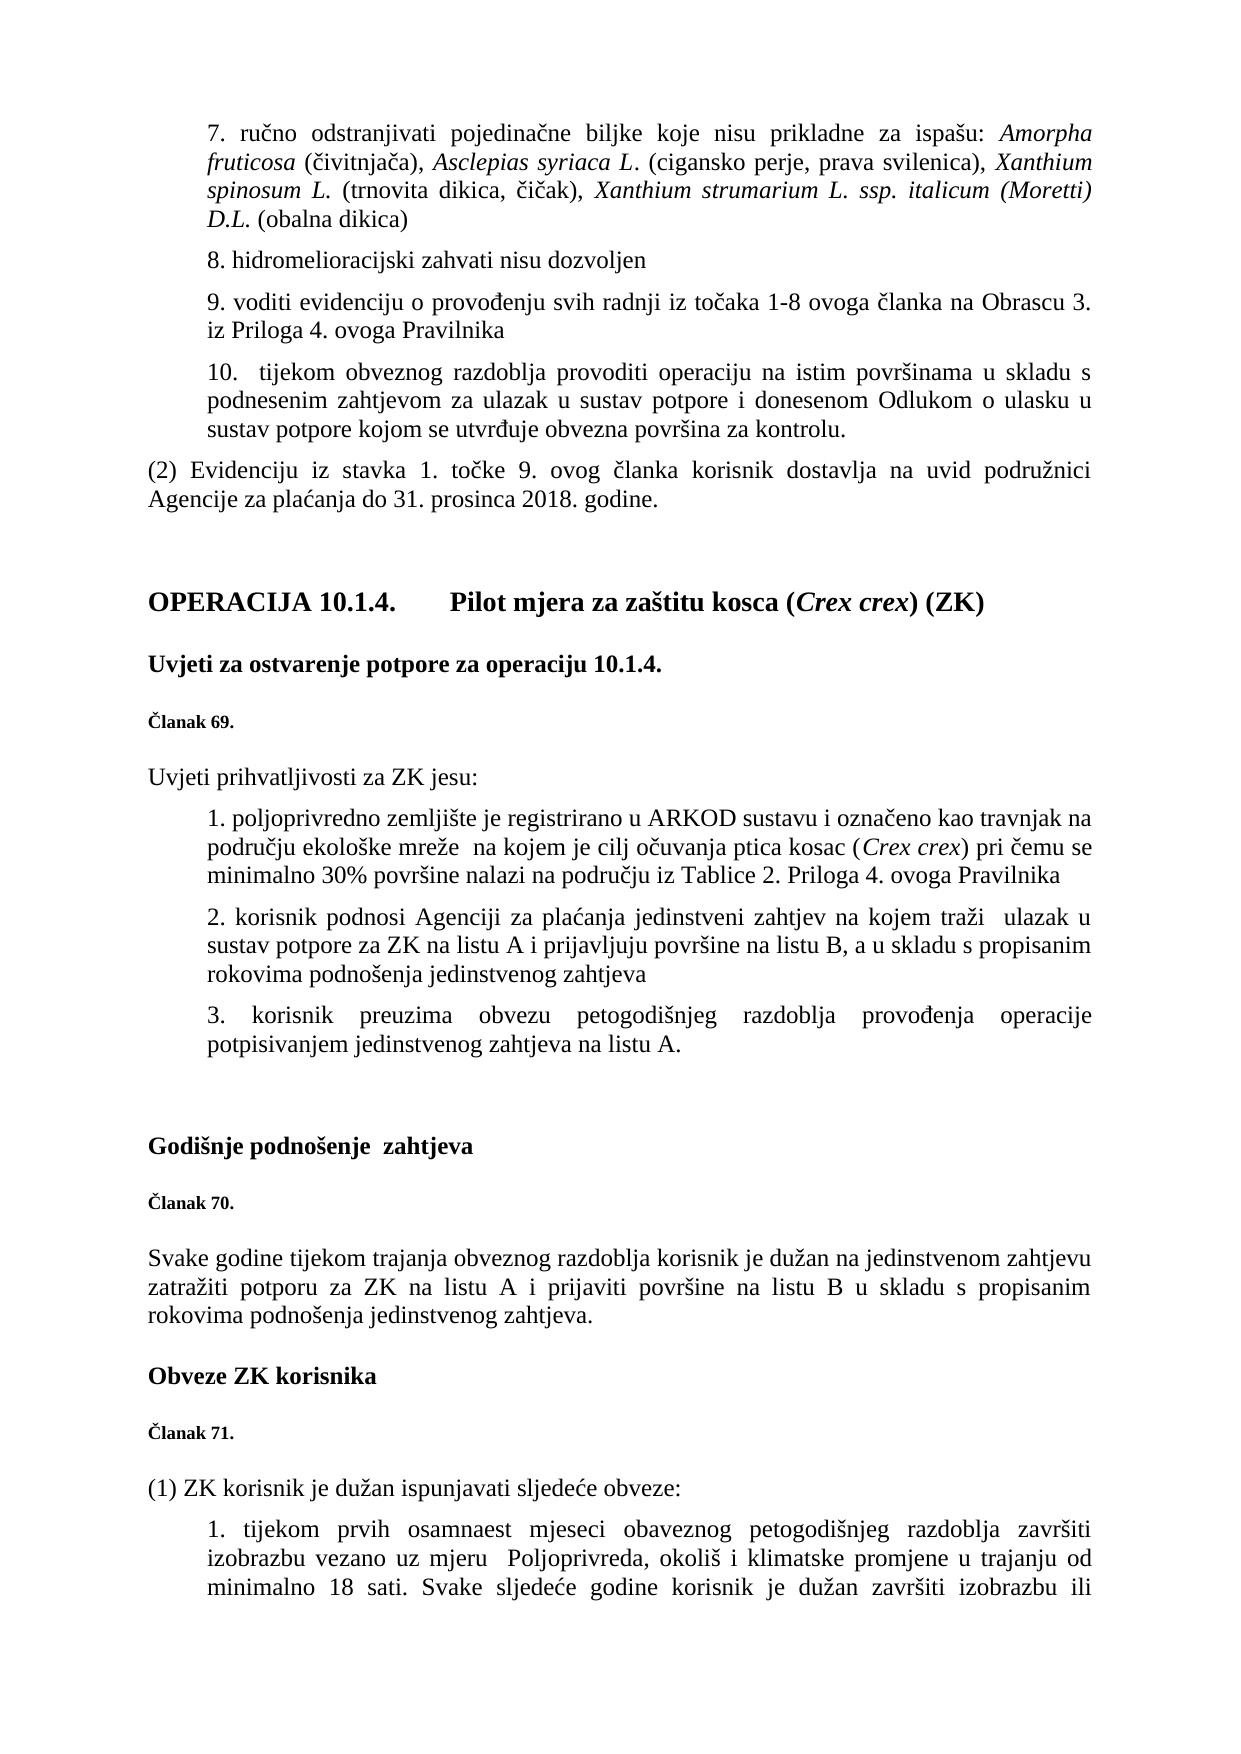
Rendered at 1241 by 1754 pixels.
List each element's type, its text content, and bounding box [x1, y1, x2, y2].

subtitle Uvjeti za ostvarenje potpore za operaciju 10.1.4. [148, 647, 1092, 678]
subtitle Članak 69. [148, 707, 1092, 732]
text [207, 1514, 1092, 1600]
subtitle Članak 71. [148, 1419, 1092, 1444]
text (1) ZK korisnik je dužan ispunjavati sljedeće obveze: [148, 1473, 1092, 1502]
text 1. poljoprivredno zemljište je registrirano u ARKOD sustavu i označeno kao travnjak na području ekološke mreže na kojem je cilj očuvanja ptica kosac (Crex crex) pri čemu se minimalno 30% površine nalazi na području iz Tablice 2. Priloga 4. ovoga Pravilnika [207, 803, 1092, 889]
subtitle OPERACIJA 10.1.4. Pilot mjera za zaštitu kosca (Crex crex) (ZK) [148, 583, 1092, 618]
text 7. ručno odstranjivati pojedinačne biljke koje nisu prikladne za ispašu: Amorpha fruticosa (čivitnjača), Asclepias syriaca L. (cigansko perje, prava svilenica), Xanthium spinosum L. (trnovita dikica, čičak), Xanthium strumarium L. ssp. italicum (Moretti) D.L. (obalna dikica) [207, 118, 1092, 233]
text 9. voditi evidenciju o provođenju svih radnji iz točaka 1-8 ovoga članka na Obrascu 3. iz Priloga 4. ovoga Pravilnika [207, 287, 1092, 344]
subtitle Obveze ZK korisnika [148, 1358, 1092, 1389]
text (2) Evidenciju iz stavka 1. točke 9. ovog članka korisnik dostavlja na uvid podružnici Agencije za plaćanja do 31. prosinca 2018. godine. [148, 456, 1092, 513]
subtitle Članak 70. [148, 1189, 1092, 1214]
text 2. korisnik podnosi Agenciji za plaćanja jedinstveni zahtjev na kojem traži ulazak u sustav potpore za ZK na listu A i prijavljuju površine na listu B, a u skladu s propisanim rokovima podnošenja jedinstvenog zahtjeva [207, 902, 1092, 988]
text 3. korisnik preuzima obvezu petogodišnjeg razdoblja provođenja operacije potpisivanjem jedinstvenog zahtjeva na listu A. [207, 1000, 1092, 1058]
text 10. tijekom obveznog razdoblja provoditi operaciju na istim površinama u skladu s podnesenim zahtjevom za ulazak u sustav potpore i donesenom Odlukom o ulasku u sustav potpore kojom se utvrđuje obvezna površina za kontrolu. [207, 357, 1092, 443]
text 8. hidromelioracijski zahvati nisu dozvoljen [207, 246, 1092, 274]
text Uvjeti prihvatljivosti za ZK jesu: [148, 762, 1092, 790]
text Svake godine tijekom trajanja obveznog razdoblja korisnik je dužan na jedinstvenom zahtjevu zatražiti potporu za ZK na listu A i prijaviti površine na listu B u skladu s propisanim rokovima podnošenja jedinstvenog zahtjeva. [148, 1243, 1092, 1329]
subtitle Godišnje podnošenje zahtjeva [148, 1128, 1092, 1159]
